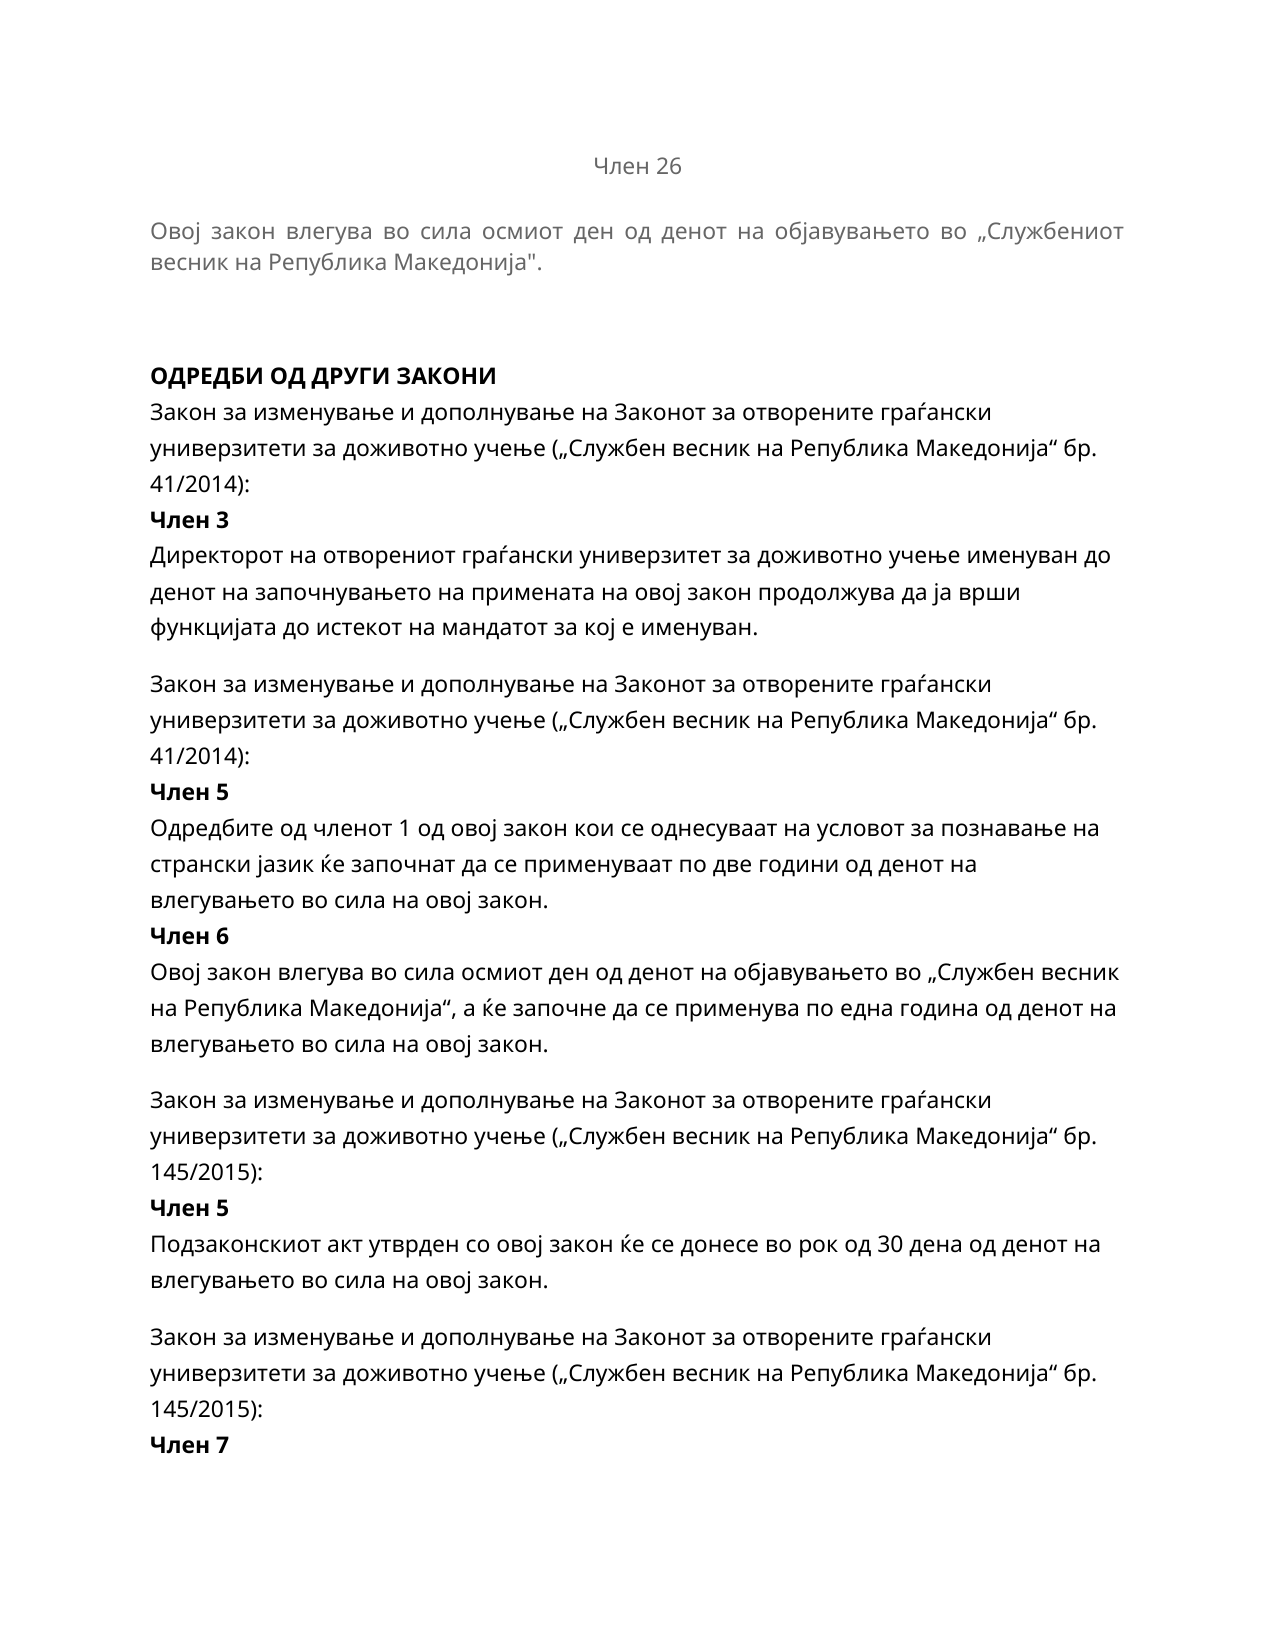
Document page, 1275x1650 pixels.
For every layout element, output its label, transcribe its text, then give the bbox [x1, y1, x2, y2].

text ОДРЕДБИ ОД ДРУГИ ЗАКОНИ Закон за изменување и дополнување на Законот за отворените граѓански универзитети за доживотно учење („Службен весник на Република Македонија“ бр. 41/2014): Член 3 Директорот на отворениот граѓански универзитет за доживотно учење именуван до денот на започнувањето на примената на овој закон продолжува да ја врши функцијата до истекот на мандатот за кој е именуван. [150, 360, 1125, 643]
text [150, 1321, 1125, 1460]
text Закон за изменување и дополнување на Законот за отворените граѓански универзитети за доживотно учење („Службен весник на Република Македонија“ бр. 41/2014): Член 5 Одредбите од членот 1 од овој закон кои се однесуваат на условот за познавање на странски јазик ќе започнат да се применуваат по две години од денот на влегувањето во сила на овој закон. Член 6 Овој закон влегува во сила осмиот ден од денот на објавувањето во „Службен весник на Република Македонија“, а ќе започне да се применува по една година од денот на влегувањето во сила на овој закон. [150, 668, 1125, 1059]
text Закон за изменување и дополнување на Законот за отворените граѓански универзитети за доживотно учење („Службен весник на Република Македонија“ бр. 145/2015): Член 5 Подзаконскиот акт утврден со овој закон ќе се донесе во рок од 30 дена од денот на влегувањето во сила на овој закон. [150, 1084, 1125, 1295]
subtitle Член 26 [150, 150, 1125, 181]
text Овој закон влегува во сила осмиот ден од денот на објавувањето во „Службениот весник на Република Македонија". [150, 215, 1125, 278]
